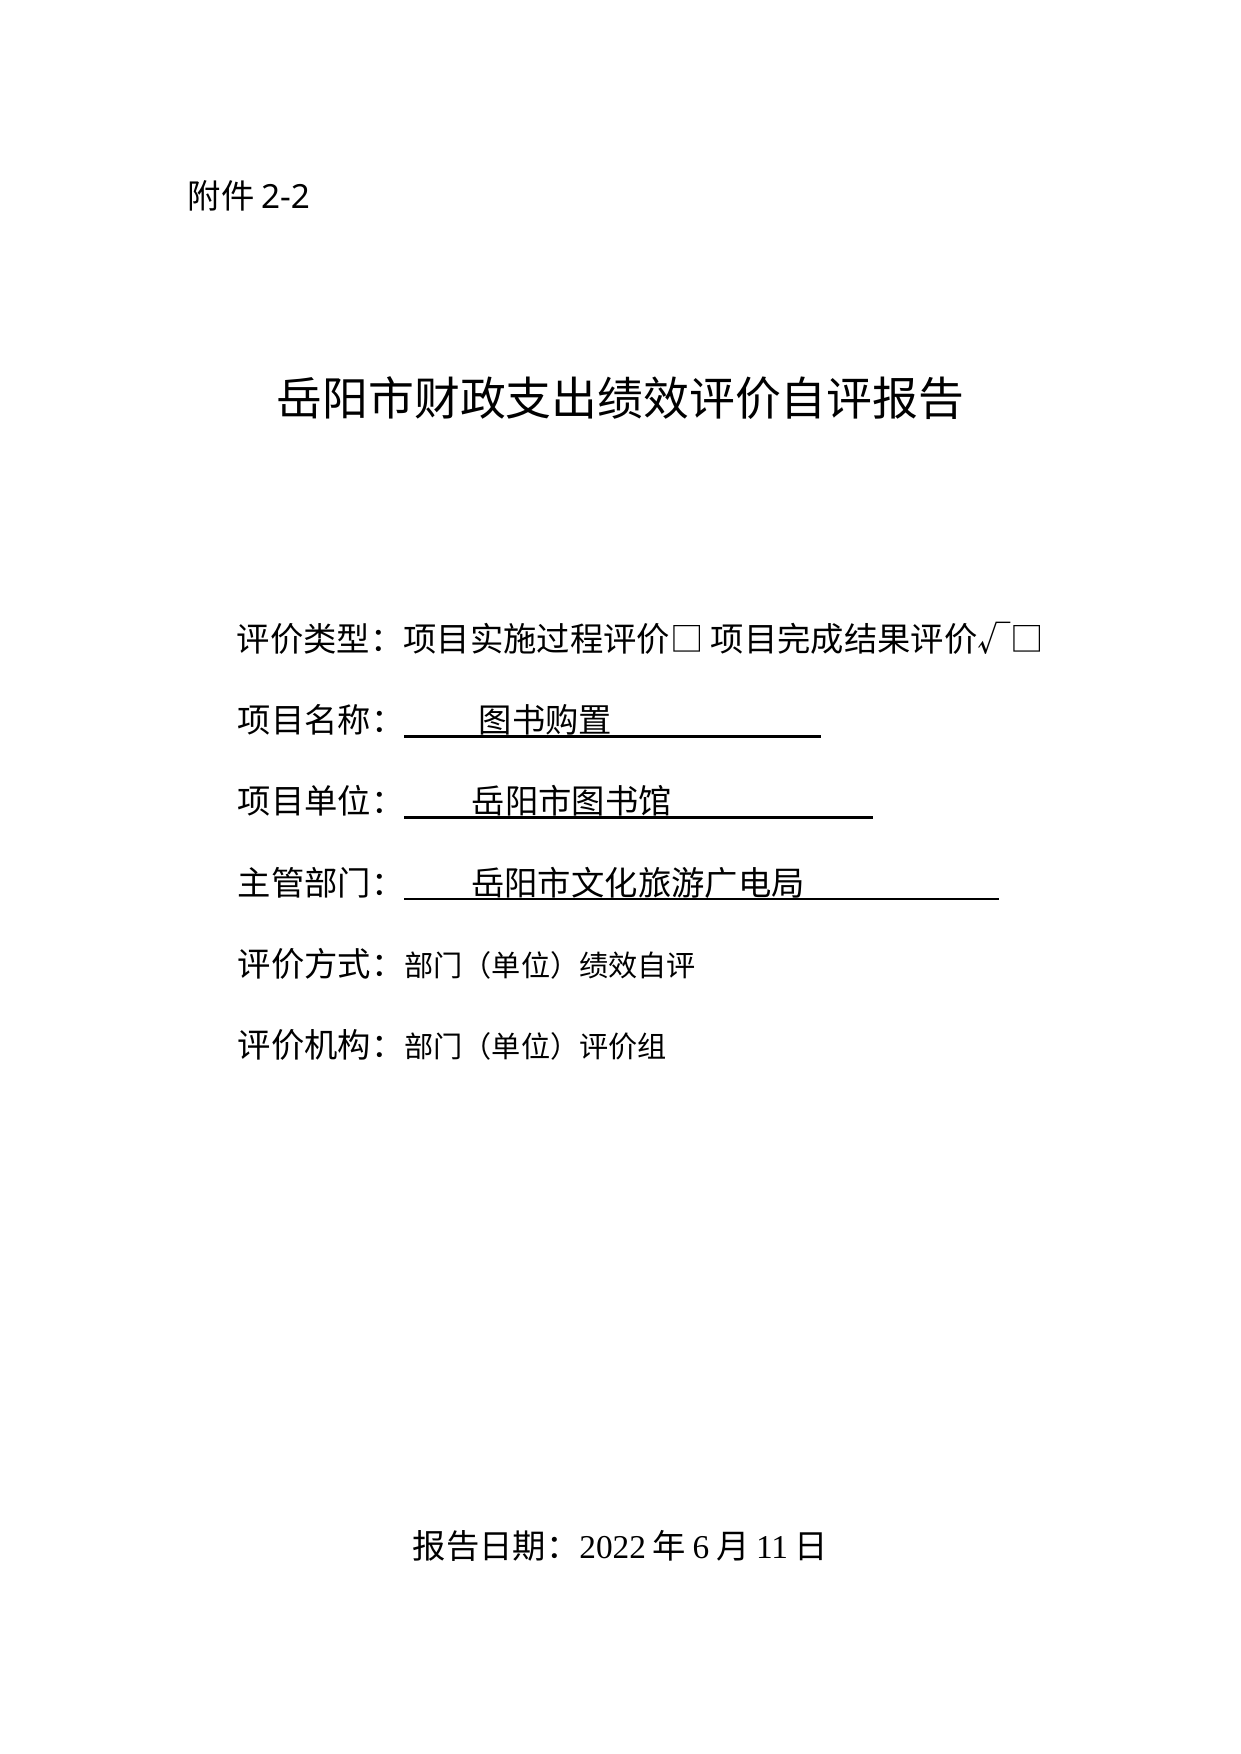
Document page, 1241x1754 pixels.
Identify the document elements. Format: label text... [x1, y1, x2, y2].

text 项目单位： 岳阳市图书馆 [187, 767, 1053, 832]
text 主管部门： 岳阳市文化旅游广电局 [187, 848, 1053, 913]
text 报告日期：2022年6月11日 [187, 1512, 1053, 1577]
text 评价机构：部门（单位）评价组 [187, 1011, 1053, 1076]
text 项目名称： 图书购置 [187, 686, 1053, 751]
text 岳阳市财政支出绩效评价自评报告 [187, 347, 1053, 445]
text 评价方式：部门（单位）绩效自评 [187, 929, 1053, 994]
text 评价类型：项目实施过程评价□ 项目完成结果评价√□ [187, 604, 1053, 669]
text 附件2-2 [187, 162, 1053, 227]
